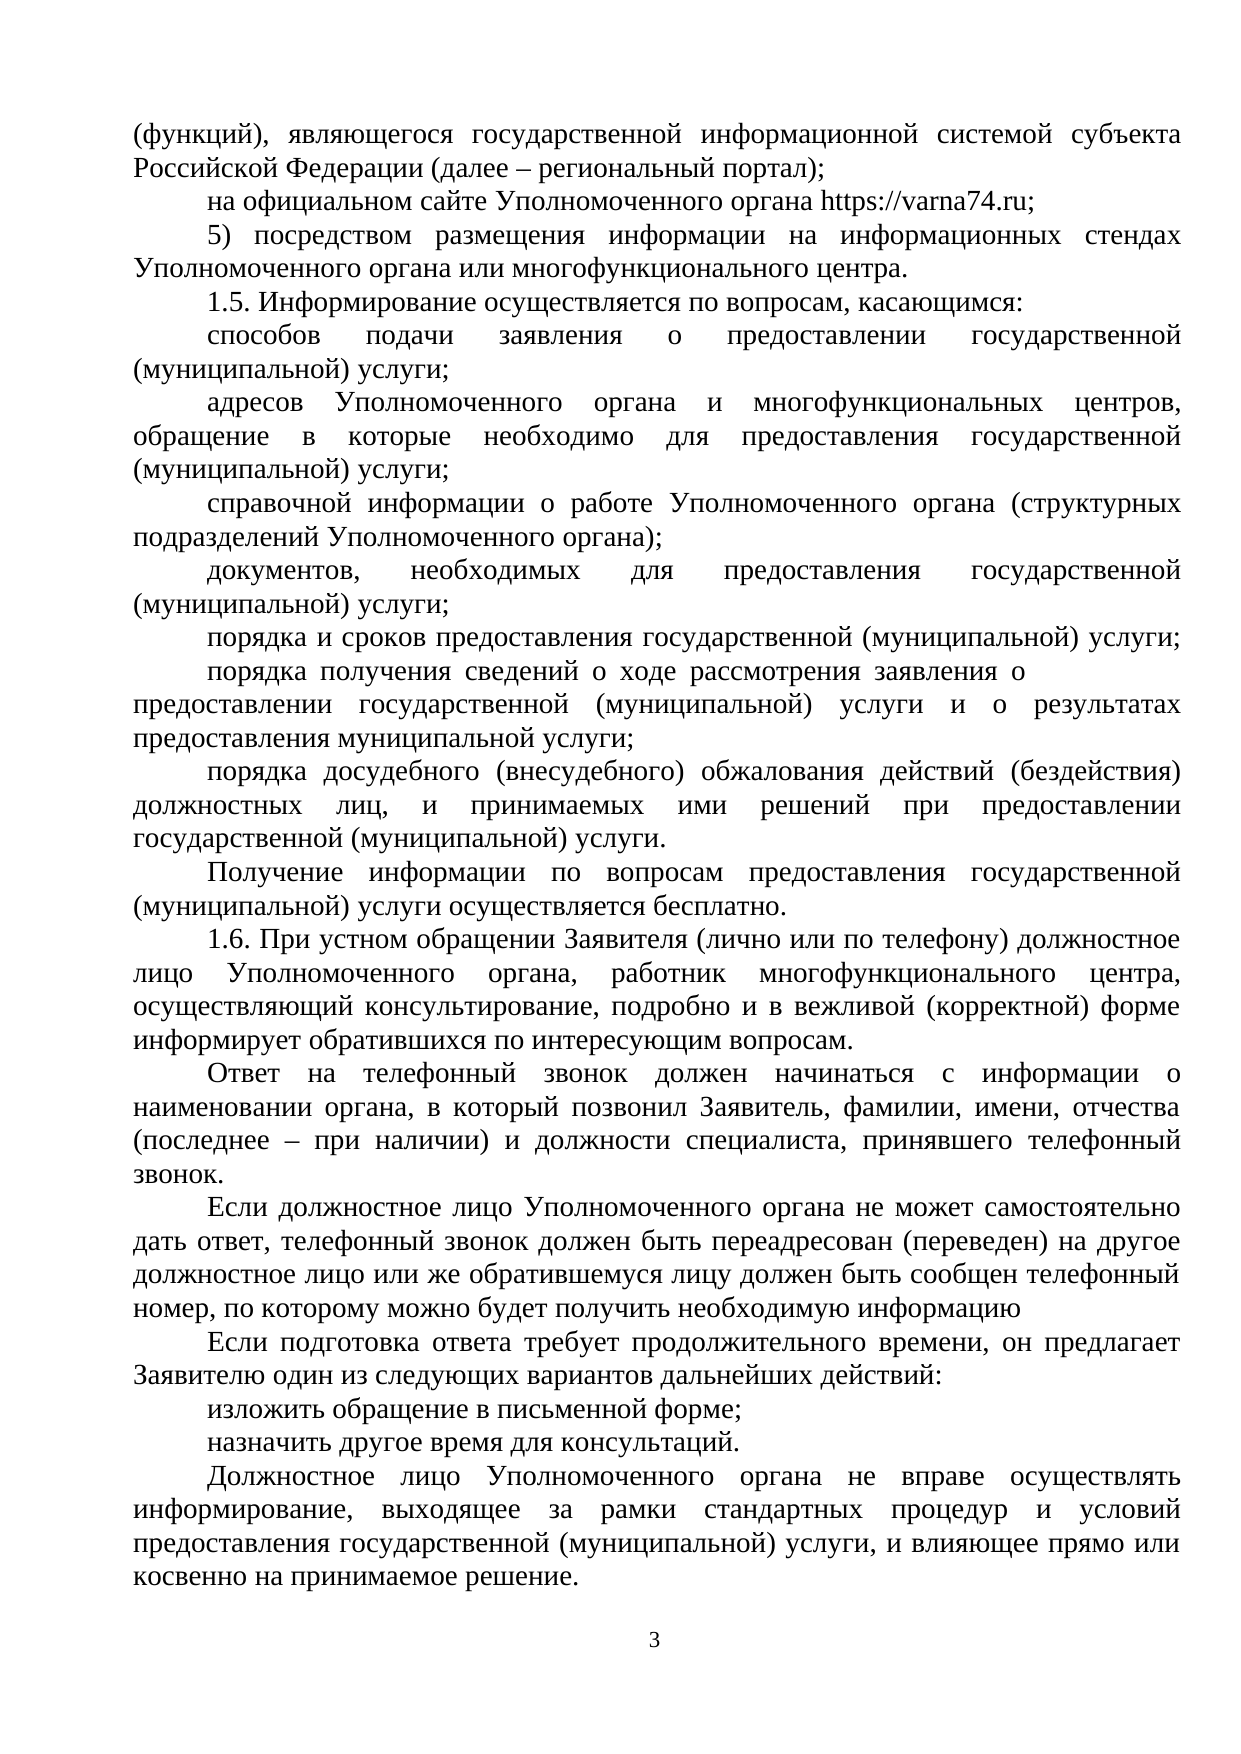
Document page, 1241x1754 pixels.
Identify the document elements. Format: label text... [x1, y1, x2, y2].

text документов, необходимых для предоставления государственной (муниципальной) услуги; [133, 552, 1181, 619]
text порядка и сроков предоставления государственной (муниципальной) услуги; порядка получения сведений о ходе рассмотрения заявления о [207, 619, 1181, 686]
text Должностное лицо Уполномоченного органа не вправе осуществлять информирование, выходящее за рамки стандартных процедур и условий предоставления государственной (муниципальной) услуги, и влияющее прямо или косвенно на принимаемое решение. [133, 1458, 1181, 1592]
text Если подготовка ответа требует продолжительного времени, он предлагает Заявителю один из следующих вариантов дальнейших действий: [133, 1324, 1181, 1391]
text предоставлении государственной (муниципальной) услуги и о результатах предоставления муниципальной услуги; [133, 686, 1181, 753]
text Получение информации по вопросам предоставления государственной (муниципальной) услуги осуществляется бесплатно. [133, 854, 1181, 921]
text порядка досудебного (внесудебного) обжалования действий (бездействия) должностных лиц, и принимаемых ими решений при предоставлении государственной (муниципальной) услуги. [133, 753, 1181, 854]
text адресов Уполномоченного органа и многофункциональных центров, обращение в которые необходимо для предоставления государственной (муниципальной) услуги; [133, 384, 1181, 485]
list посредством размещения информации на информационных стендах Уполномоченного органа или многофункционального центра. [133, 217, 1181, 284]
text (функций), являющегося государственной информационной системой субъекта Российской Федерации (далее – региональный портал); [133, 116, 1181, 183]
text Если должностное лицо Уполномоченного органа не может самостоятельно дать ответ, телефонный звонок должен быть переадресован (переведен) на другое должностное лицо или же обратившемуся лицу должен быть сообщен телефонный номер, по которому можно будет получить необходимую информацию [133, 1189, 1181, 1324]
text справочной информации о работе Уполномоченного органа (структурных подразделений Уполномоченного органа); [133, 485, 1181, 552]
text Ответ на телефонный звонок должен начинаться с информации о наименовании органа, в который позвонил Заявитель, фамилии, имени, отчества (последнее – при наличии) и должности специалиста, принявшего телефонный звонок. [133, 1055, 1181, 1189]
list При устном обращении Заявителя (лично или по телефону) должностное лицо Уполномоченного органа, работник многофункционального центра, осуществляющий консультирование, подробно и в вежливой (корректной) форме информирует обратившихся по интересующим вопросам. [133, 921, 1181, 1055]
text на официальном сайте Уполномоченного органа https://varna74.ru; [133, 183, 1181, 217]
text изложить обращение в письменной форме; назначить другое время для консультаций. [207, 1391, 742, 1458]
list Информирование осуществляется по вопросам, касающимся: [207, 284, 1198, 317]
text способов подачи заявления о предоставлении государственной (муниципальной) услуги; [133, 317, 1181, 384]
